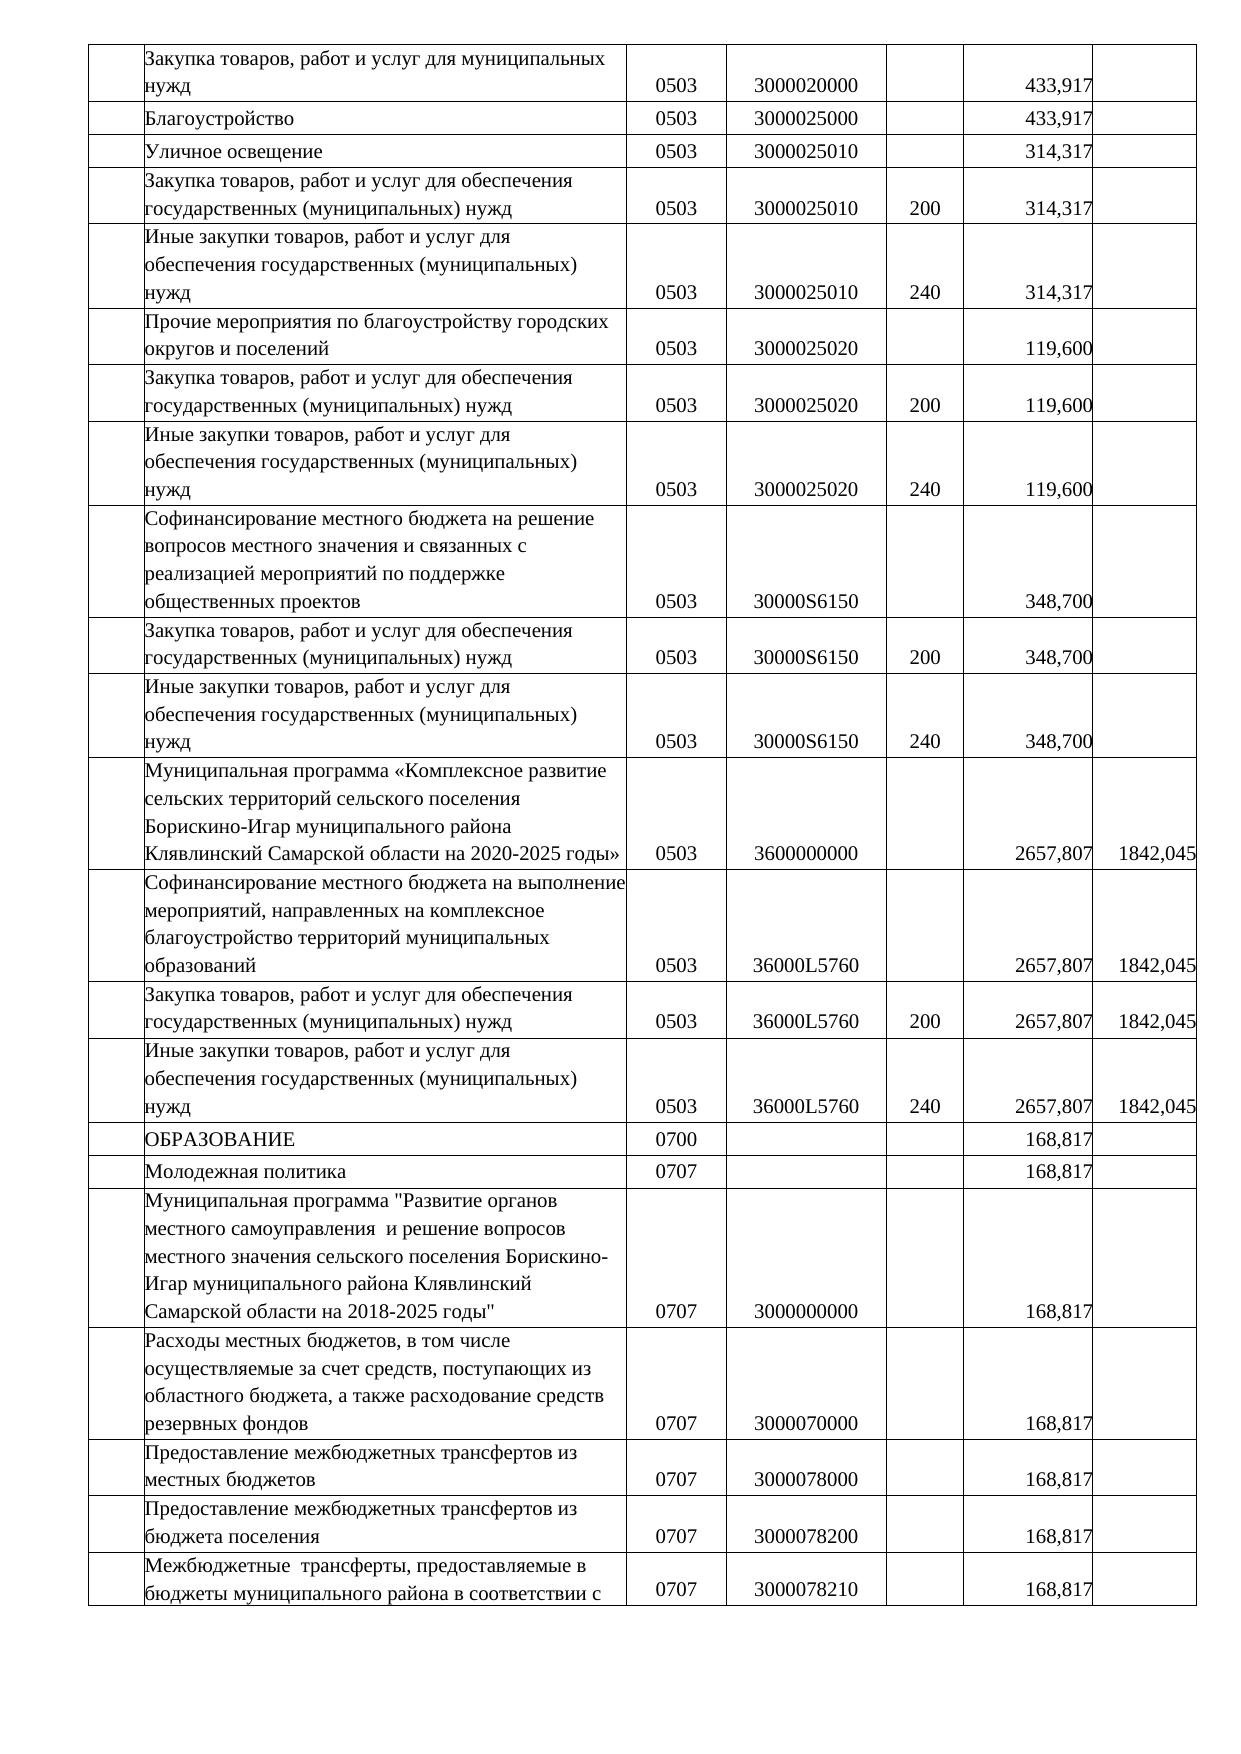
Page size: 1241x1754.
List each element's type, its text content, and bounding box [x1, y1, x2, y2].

table_cell Предоставление межбюджетных трансфертов из бюджета поселения [145, 1496, 626, 1552]
table_cell [887, 1156, 963, 1187]
table_cell [887, 1496, 963, 1552]
table_cell 433,917 [964, 102, 1092, 134]
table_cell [145, 1553, 626, 1605]
table_cell 0503 [627, 982, 726, 1037]
table_cell [89, 1328, 144, 1438]
table_cell 36000L5760 [727, 982, 886, 1037]
table_cell 3000025010 [727, 224, 886, 307]
table_cell 314,317 [964, 135, 1092, 167]
table_cell [887, 870, 963, 981]
table_cell 240 [887, 224, 963, 307]
table_cell [89, 758, 144, 869]
table_cell 168,817 [964, 1123, 1092, 1154]
table_cell Закупка товаров, работ и услуг для обеспечения государственных (муниципальных) нужд [145, 365, 626, 421]
table_cell 3000000000 [727, 1189, 886, 1327]
table_cell 1842,045 [1093, 758, 1196, 869]
table_cell 314,317 [964, 224, 1092, 307]
table_cell [89, 224, 144, 307]
table_cell 348,700 [964, 506, 1092, 617]
table_cell 0503 [627, 168, 726, 223]
table_cell [1093, 168, 1196, 223]
table_cell Расходы местных бюджетов, в том числе осуществляемые за счет средств, поступающих из областного бюджета, а также расходование средств резервных фондов [145, 1328, 626, 1438]
table_cell 200 [887, 618, 963, 673]
table_cell [1093, 135, 1196, 167]
table_cell 200 [887, 982, 963, 1037]
table_cell [89, 45, 144, 101]
table_cell 2657,807 [964, 870, 1092, 981]
table_cell 0503 [627, 1039, 726, 1122]
table_cell [89, 309, 144, 364]
table_cell [887, 758, 963, 869]
table_cell Софинансирование местного бюджета на решение вопросов местного значения и связанных с реализацией мероприятий по поддержке общественных проектов [145, 506, 626, 617]
table_cell 0707 [627, 1156, 726, 1187]
table_cell Уличное освещение [145, 135, 626, 167]
table_cell 200 [887, 168, 963, 223]
table_cell 240 [887, 1039, 963, 1122]
table_cell [89, 422, 144, 505]
table_cell Иные закупки товаров, работ и услуг для обеспечения государственных (муниципальных) нужд [145, 224, 626, 307]
table_cell 0707 [627, 1553, 726, 1605]
table_cell [1093, 618, 1196, 673]
table_cell [89, 1039, 144, 1122]
table_cell 2657,807 [964, 982, 1092, 1037]
table_cell Закупка товаров, работ и услуг для обеспечения государственных (муниципальных) нужд [145, 618, 626, 673]
table_cell [89, 1123, 144, 1154]
table_cell 0503 [627, 674, 726, 757]
table_cell 0707 [627, 1440, 726, 1495]
table_cell [89, 506, 144, 617]
table_cell Закупка товаров, работ и услуг для муниципальных нужд [145, 45, 626, 101]
table_cell 168,817 [964, 1328, 1092, 1438]
table_cell 2657,807 [964, 1039, 1092, 1122]
table_cell 119,600 [964, 365, 1092, 421]
table_cell [89, 168, 144, 223]
table_cell [1093, 1123, 1196, 1154]
table_cell 200 [887, 365, 963, 421]
table_cell [89, 1553, 144, 1605]
table_cell 168,817 [964, 1496, 1092, 1552]
table_cell [727, 1123, 886, 1154]
table_cell Закупка товаров, работ и услуг для обеспечения государственных (муниципальных) нужд [145, 168, 626, 223]
table_cell [887, 1189, 963, 1327]
table_cell 0707 [627, 1496, 726, 1552]
table_cell [1093, 506, 1196, 617]
table_cell Иные закупки товаров, работ и услуг для обеспечения государственных (муниципальных) нужд [145, 1039, 626, 1122]
table_cell 0503 [627, 135, 726, 167]
table_cell 240 [887, 422, 963, 505]
table_cell 3600000000 [727, 758, 886, 869]
table_cell [89, 870, 144, 981]
table_cell [89, 102, 144, 134]
table_cell Муниципальная программа «Комплексное развитие сельских территорий сельского поселения Борискино-Игар муниципального района Клявлинский Самарской области на 2020-2025 годы» [145, 758, 626, 869]
table_cell 3000025010 [727, 135, 886, 167]
table_cell 0503 [627, 224, 726, 307]
table_cell 0707 [627, 1189, 726, 1327]
table_cell 168,817 [964, 1553, 1092, 1605]
table_cell [89, 365, 144, 421]
table_cell 0503 [627, 422, 726, 505]
table_cell [887, 135, 963, 167]
table_cell [887, 102, 963, 134]
table_cell 30000S6150 [727, 618, 886, 673]
table_cell [89, 135, 144, 167]
table_cell [887, 506, 963, 617]
table_cell 0707 [627, 1328, 726, 1438]
table_cell 119,600 [964, 422, 1092, 505]
table_cell [1093, 45, 1196, 101]
table_cell [887, 1553, 963, 1605]
table_cell Софинансирование местного бюджета на выполнение мероприятий, направленных на комплексное благоустройство территорий муниципальных образований [145, 870, 626, 981]
table_cell [89, 618, 144, 673]
table_cell 168,817 [964, 1156, 1092, 1187]
table_cell 3000025020 [727, 365, 886, 421]
table_cell 3000078200 [727, 1496, 886, 1552]
table_cell 168,817 [964, 1440, 1092, 1495]
table_cell [89, 1440, 144, 1495]
table_cell 348,700 [964, 674, 1092, 757]
table_cell [89, 1189, 144, 1327]
table_cell [727, 1156, 886, 1187]
table_cell 1842,045 [1093, 982, 1196, 1037]
table_cell 314,317 [964, 168, 1092, 223]
table_cell 3000025010 [727, 168, 886, 223]
table_cell [1093, 674, 1196, 757]
table_cell [1093, 1496, 1196, 1552]
table_cell Благоустройство [145, 102, 626, 134]
table_cell 0503 [627, 506, 726, 617]
table_cell 240 [887, 674, 963, 757]
table_cell 433,917 [964, 45, 1092, 101]
table_cell 0503 [627, 758, 726, 869]
table_cell 30000S6150 [727, 674, 886, 757]
table_cell 0503 [627, 45, 726, 101]
table_cell 348,700 [964, 618, 1092, 673]
table_cell [887, 1328, 963, 1438]
table_cell 3000020000 [727, 45, 886, 101]
table_cell 36000L5760 [727, 870, 886, 981]
table_cell [1093, 309, 1196, 364]
table_cell [89, 674, 144, 757]
table_cell 119,600 [964, 309, 1092, 364]
table_cell [887, 1440, 963, 1495]
table_cell [89, 1156, 144, 1187]
table_cell 0503 [627, 870, 726, 981]
table_cell 3000025000 [727, 102, 886, 134]
table_cell 2657,807 [964, 758, 1092, 869]
table_cell 3000025020 [727, 422, 886, 505]
table_cell 0503 [627, 618, 726, 673]
table_cell 36000L5760 [727, 1039, 886, 1122]
table_cell 3000070000 [727, 1328, 886, 1438]
table_cell [887, 1123, 963, 1154]
table_cell 3000025020 [727, 309, 886, 364]
table_cell [1093, 422, 1196, 505]
table_cell [887, 309, 963, 364]
table_cell [1093, 365, 1196, 421]
table_cell [89, 982, 144, 1037]
table_cell [89, 1496, 144, 1552]
table_cell [1093, 1156, 1196, 1187]
table_cell Прочие мероприятия по благоустройству городских округов и поселений [145, 309, 626, 364]
table_cell [1093, 1189, 1196, 1327]
table_cell 0503 [627, 102, 726, 134]
table_cell 0700 [627, 1123, 726, 1154]
table_cell [1093, 1440, 1196, 1495]
table_cell [1093, 102, 1196, 134]
table_cell Предоставление межбюджетных трансфертов из местных бюджетов [145, 1440, 626, 1495]
table_cell [1093, 224, 1196, 307]
table_cell [887, 45, 963, 101]
table_cell 3000078000 [727, 1440, 886, 1495]
table_cell [1093, 1553, 1196, 1605]
table_cell 0503 [627, 365, 726, 421]
table_cell ОБРАЗОВАНИЕ [145, 1123, 626, 1154]
table_cell 3000078210 [727, 1553, 886, 1605]
table_cell 30000S6150 [727, 506, 886, 617]
table_cell Закупка товаров, работ и услуг для обеспечения государственных (муниципальных) нужд [145, 982, 626, 1037]
table_cell 1842,045 [1093, 1039, 1196, 1122]
table_cell Молодежная политика [145, 1156, 626, 1187]
table_cell Иные закупки товаров, работ и услуг для обеспечения государственных (муниципальных) нужд [145, 674, 626, 757]
table_cell [1093, 1328, 1196, 1438]
table_cell Иные закупки товаров, работ и услуг для обеспечения государственных (муниципальных) нужд [145, 422, 626, 505]
table_cell 168,817 [964, 1189, 1092, 1327]
table_cell 1842,045 [1093, 870, 1196, 981]
table_cell 0503 [627, 309, 726, 364]
